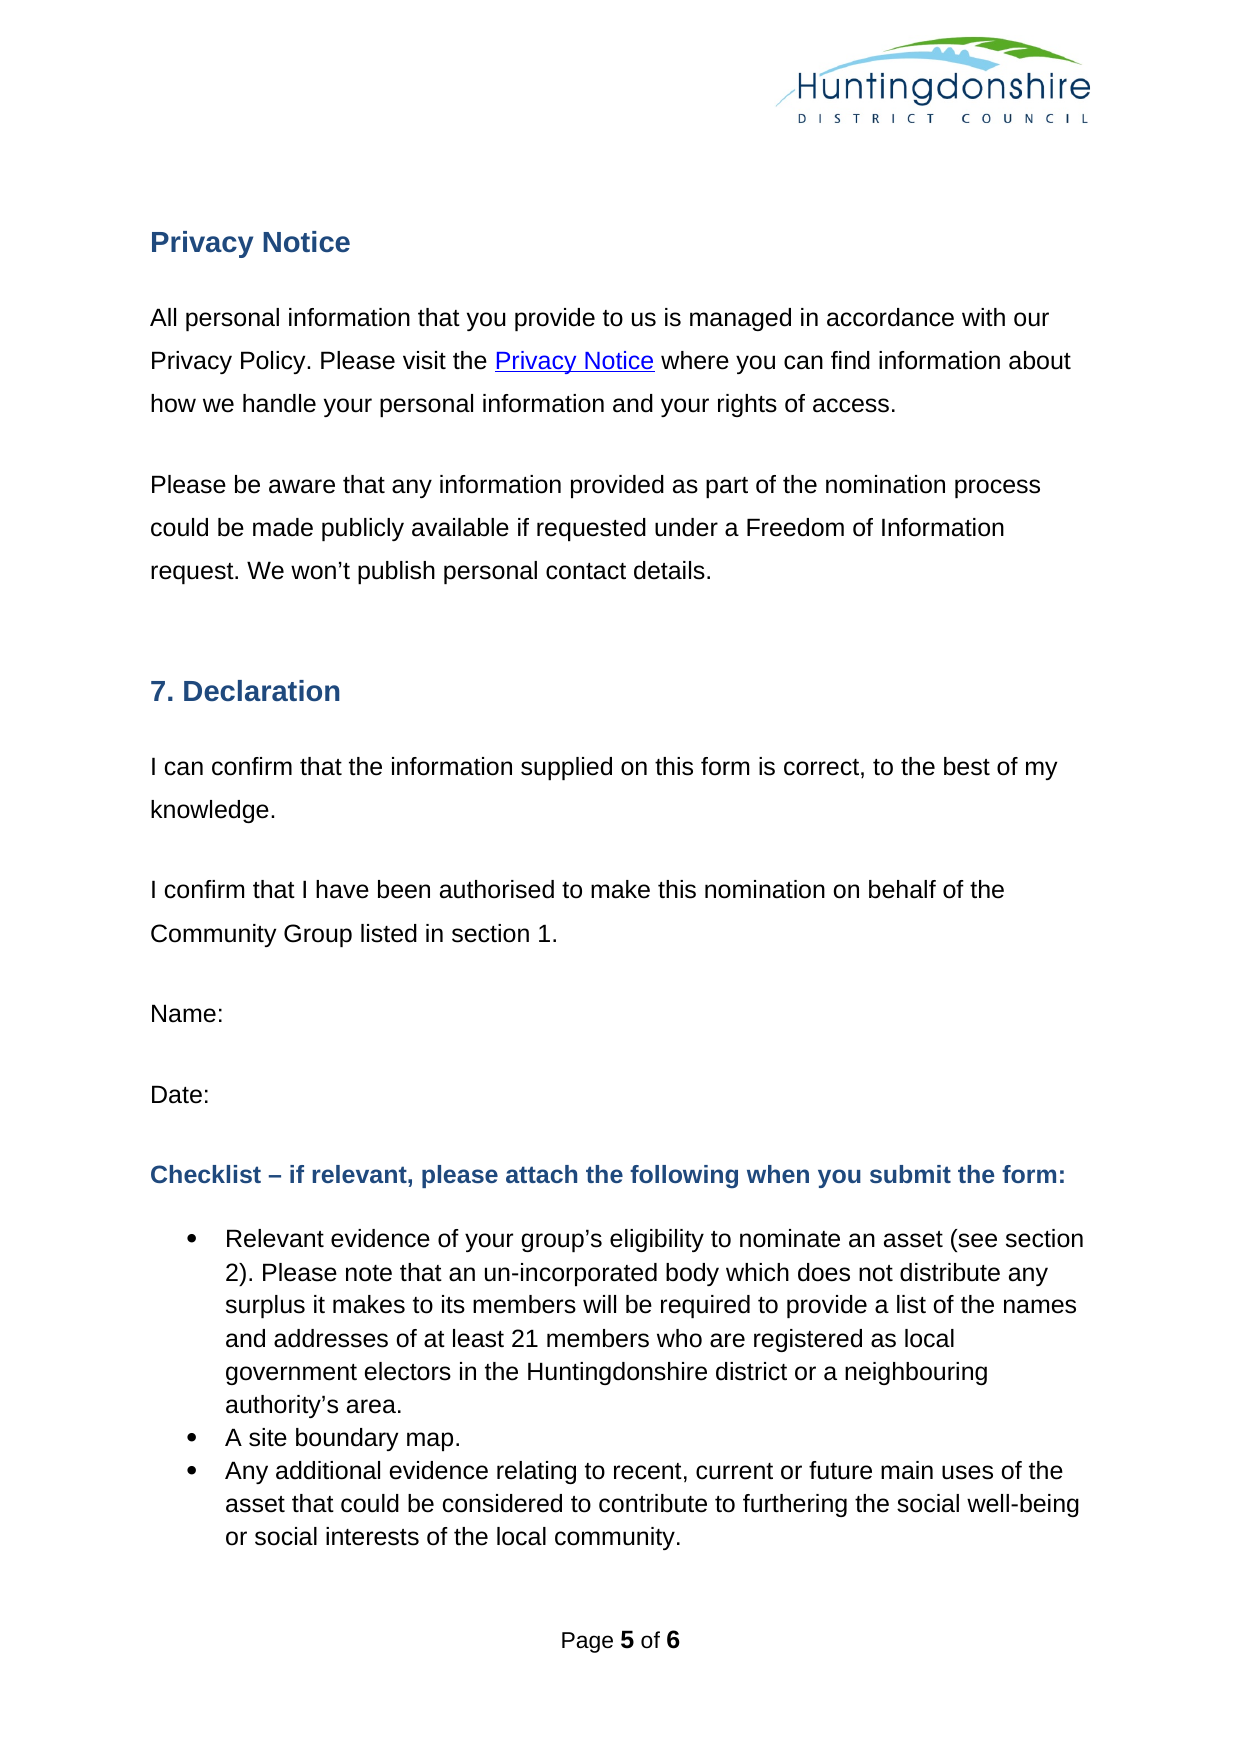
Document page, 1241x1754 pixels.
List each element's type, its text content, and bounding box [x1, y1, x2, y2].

text All personal information that you provide to us is managed in accordance with our Privacy Policy. Please visit the Privacy Notice where you can find information about how we handle your personal information and your rights of access. [150, 303, 1090, 418]
text I can confirm that the information supplied on this form is correct, to the best of my knowledge. [150, 752, 1090, 823]
list Relevant evidence of your group’s eligibility to nominate an asset (see section 2). Please note that an un-incorporated body which does not distribute any surplus it makes to its members will be required to provide a list of the names and addresses of at least 21 members who are registered as local government electors in the Huntingdonshire district or a neighbouring authority’s area. [187, 1224, 1090, 1418]
list A site boundary map. [187, 1423, 1090, 1451]
list Any additional evidence relating to recent, current or future main uses of the asset that could be considered to contribute to furthering the social well-being or social interests of the local community. [187, 1456, 1090, 1551]
text Date: [150, 1080, 1090, 1108]
picture [774, 35, 1091, 124]
subtitle Privacy Notice [150, 225, 1090, 258]
text Name: [150, 999, 1090, 1028]
text Please be aware that any information provided as part of the nomination process could be made publicly available if requested under a Freedom of Information request. We won’t publish personal contact details. [150, 469, 1090, 584]
subtitle Checklist – if relevant, please attach the following when you submit the form: [150, 1160, 1090, 1189]
text I confirm that I have been authorised to make this nomination on behalf of the Community Group listed in section 1. [150, 875, 1090, 947]
subtitle 7. Declaration [150, 674, 1090, 707]
